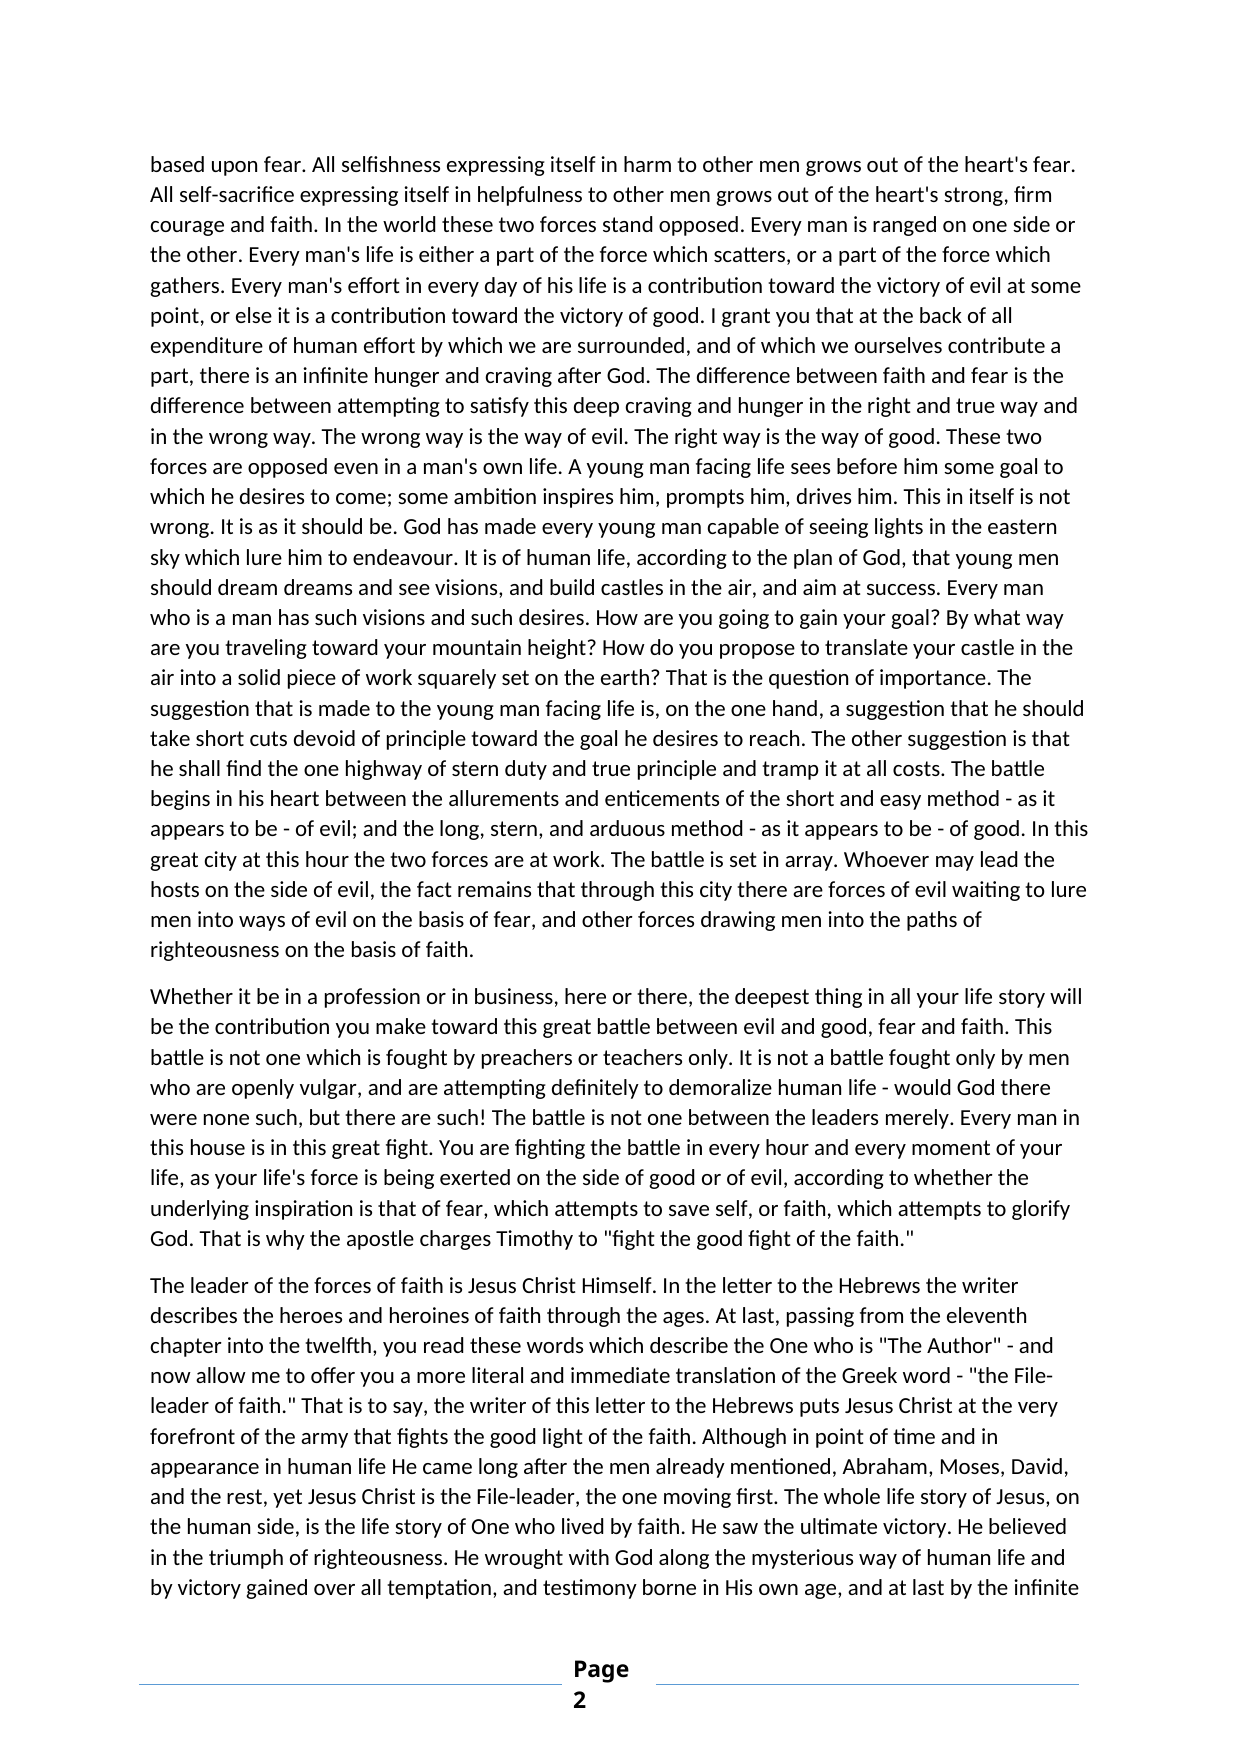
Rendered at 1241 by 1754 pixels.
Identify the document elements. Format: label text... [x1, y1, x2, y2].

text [150, 1271, 1090, 1601]
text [150, 150, 1090, 963]
text Whether it be in a profession or in business, here or there, the deepest thing in all your life story will be the contribution you make toward this great battle between evil and good, fear and faith. This battle is not one which is fought by preachers or teachers only. It is not a battle fought only by men who are openly vulgar, and are attempting definitely to demoralize human life - would God there were none such, but there are such! The battle is not one between the leaders merely. Every man in this house is in this great fight. You are fighting the battle in every hour and every moment of your life, as your life's force is being exerted on the side of good or of evil, according to whether the underlying inspiration is that of fear, which attempts to save self, or faith, which attempts to glorify God. That is why the apostle charges Timothy to "fight the good fight of the faith." [150, 982, 1090, 1252]
